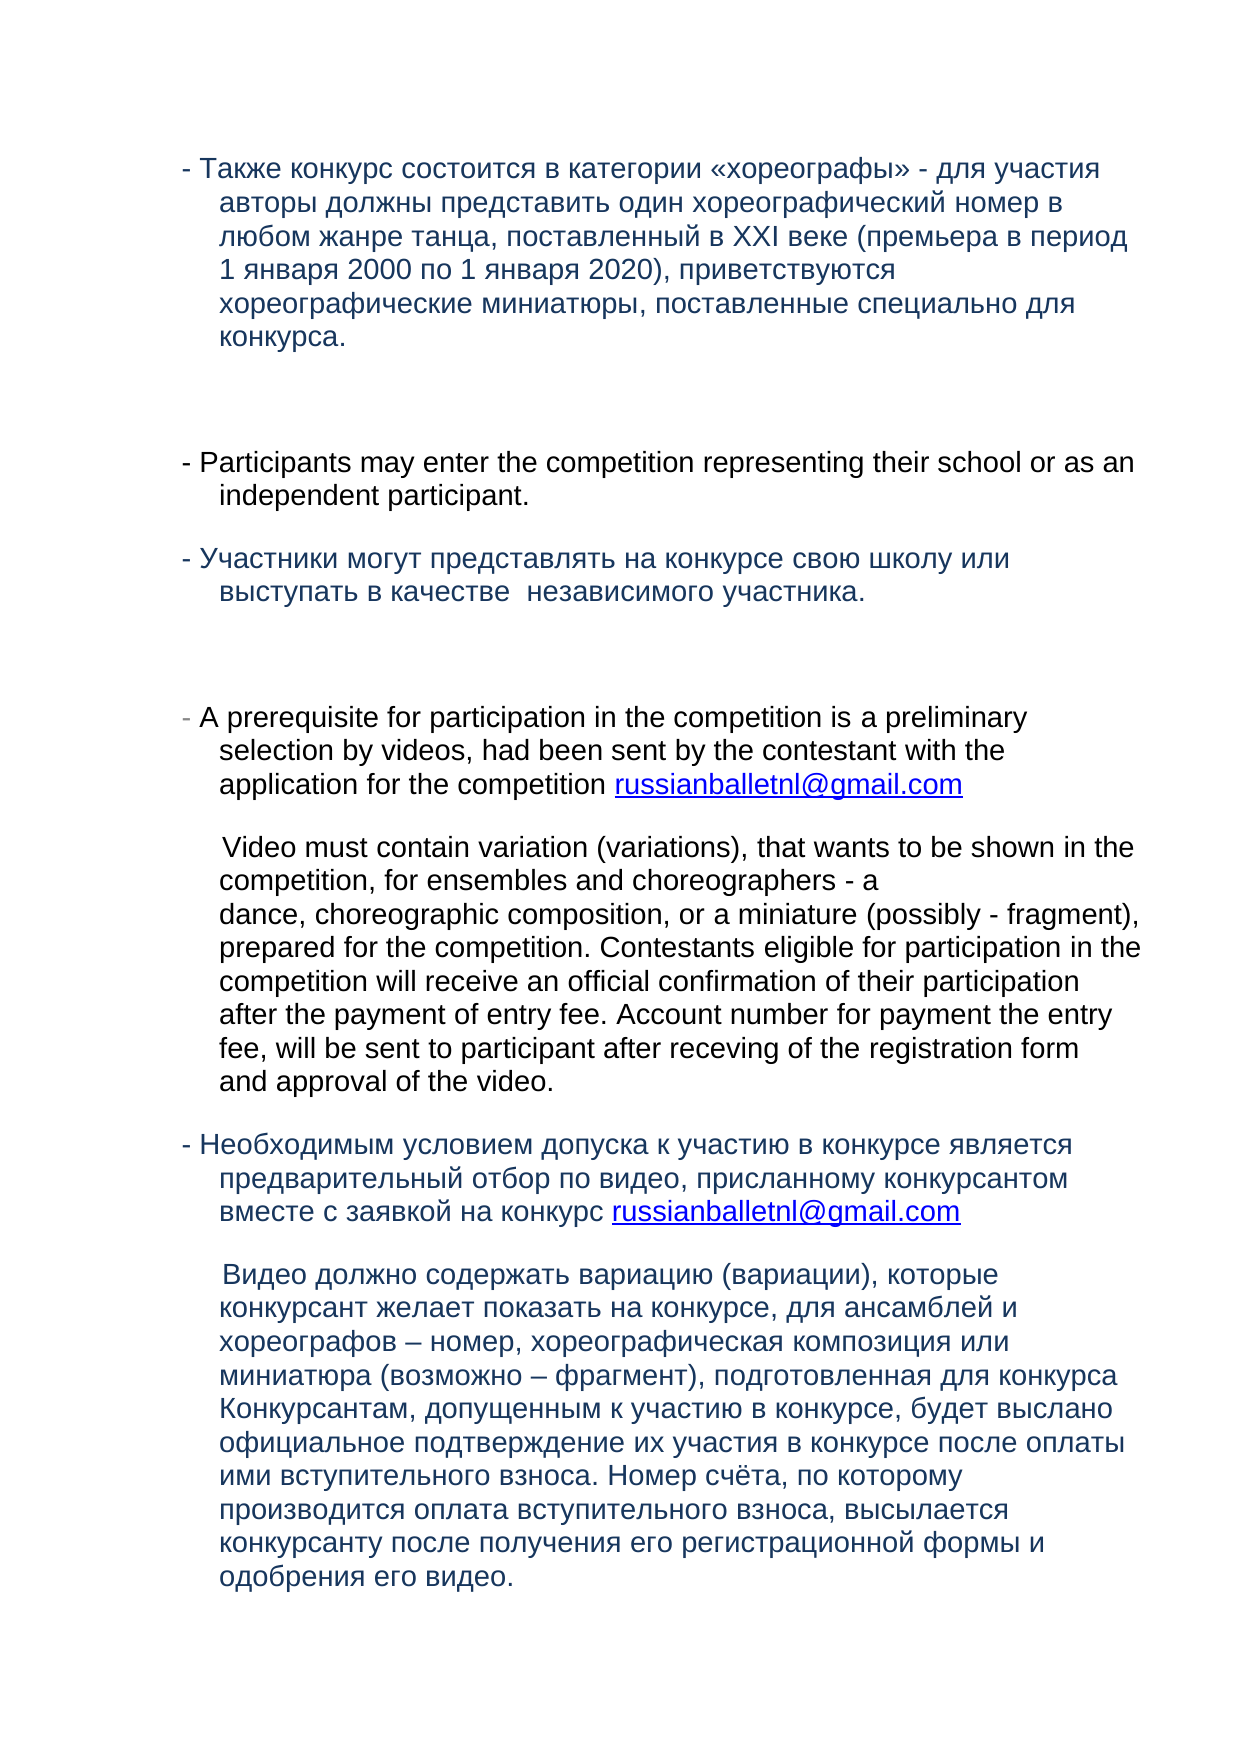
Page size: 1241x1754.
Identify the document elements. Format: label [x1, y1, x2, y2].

table_header [1096, 244, 1103, 1016]
table_header [1096, 1438, 1103, 1626]
table_header [1098, 232, 1103, 244]
table_header [1096, 118, 1103, 233]
table_header [1096, 1010, 1103, 1437]
